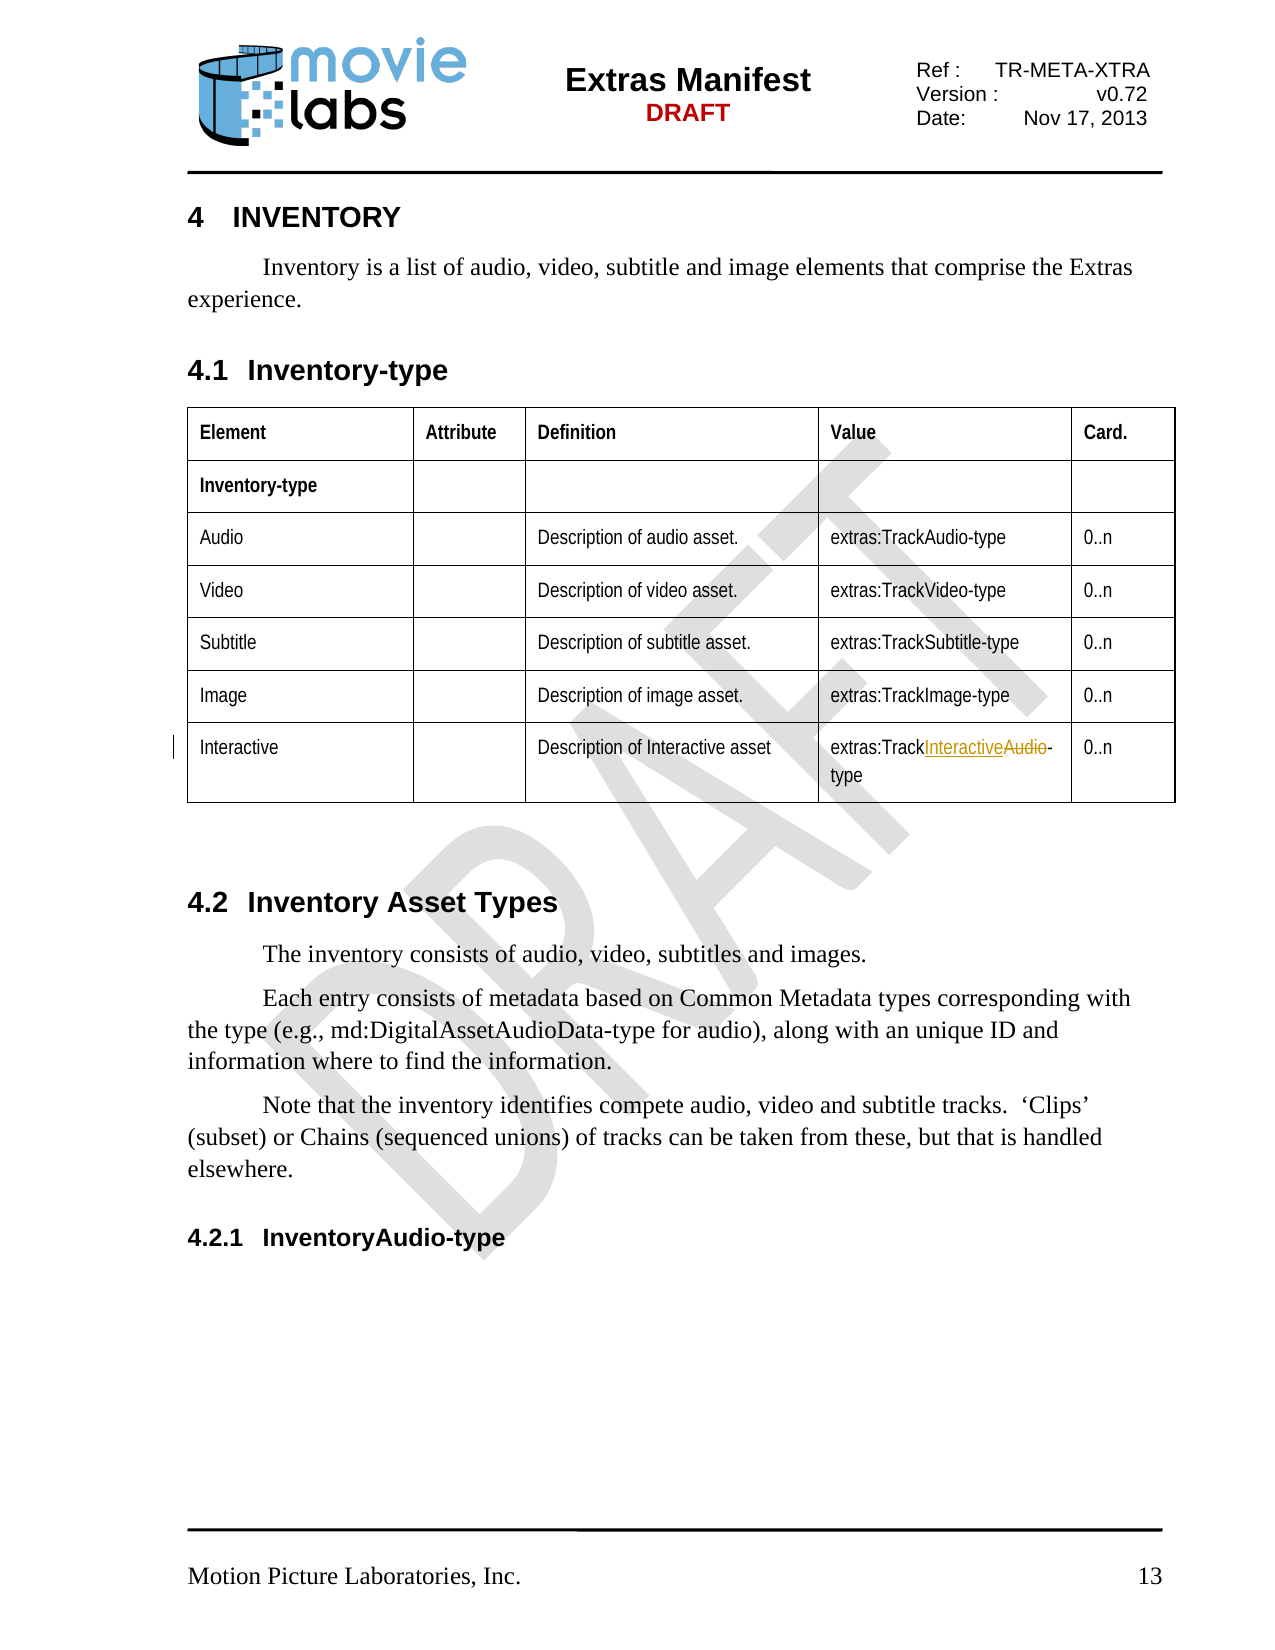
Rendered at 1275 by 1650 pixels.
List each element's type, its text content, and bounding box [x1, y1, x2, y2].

table_cell [1072, 461, 1174, 512]
table_header Value [819, 408, 1071, 460]
table_cell [819, 461, 1071, 512]
table_cell extras:Track-type [819, 723, 1071, 802]
table_cell [414, 723, 525, 802]
table_cell 0..n [1072, 671, 1174, 722]
text The inventory consists of audio, video, subtitles and images. [187, 939, 1162, 968]
subtitle Inventory Asset Types [187, 885, 1162, 918]
table_cell [414, 566, 525, 617]
table_cell Description of image asset. [526, 671, 818, 722]
table_cell Subtitle [188, 618, 413, 670]
table_header Definition [526, 408, 818, 460]
table_cell extras:TrackSubtitle-type [819, 618, 1071, 670]
table_cell Description of subtitle asset. [526, 618, 818, 670]
subtitle Inventory-type [187, 353, 1162, 386]
table_cell Description of video asset. [526, 566, 818, 617]
table_cell extras:TrackImage-type [819, 671, 1071, 722]
table_cell [414, 671, 525, 722]
table_cell 0..n [1072, 513, 1174, 565]
table_cell [414, 461, 525, 512]
table_cell extras:TrackAudio-type [819, 513, 1071, 565]
table_cell Description of Interactive asset [526, 723, 818, 802]
table_cell extras:TrackVideo-type [819, 566, 1071, 617]
text Each entry consists of metadata based on Common Metadata types corresponding with the type (e.g., md:DigitalAssetAudioData-type for audio), along with an unique ID and information where to find the information. [187, 983, 1162, 1075]
table_cell Description of audio asset. [526, 513, 818, 565]
table_cell [414, 513, 525, 565]
table_cell [526, 461, 818, 512]
table_header Element [188, 408, 413, 460]
table_cell 0..n [1072, 618, 1174, 670]
subtitle Inventory [187, 200, 1162, 233]
subtitle InventoryAudio-type [187, 1223, 1162, 1251]
table_cell Image [188, 671, 413, 722]
table_cell [414, 618, 525, 670]
table_cell 0..n [1072, 723, 1174, 802]
text Inventory is a list of audio, video, subtitle and image elements that comprise the Extras experience. [187, 252, 1162, 313]
table_header Card. [1072, 408, 1174, 460]
table_cell Inventory-type [188, 461, 413, 512]
table_cell Audio [188, 513, 413, 565]
table_cell Video [188, 566, 413, 617]
text Note that the inventory identifies compete audio, video and subtitle tracks. ‘Clips’ (subset) or Chains (sequenced unions) of tracks can be taken from these, but that is handled elsewhere. [187, 1091, 1162, 1182]
table_cell Interactive [188, 723, 413, 802]
table_cell 0..n [1072, 566, 1174, 617]
table_header Attribute [414, 408, 525, 460]
picture [198, 37, 467, 146]
